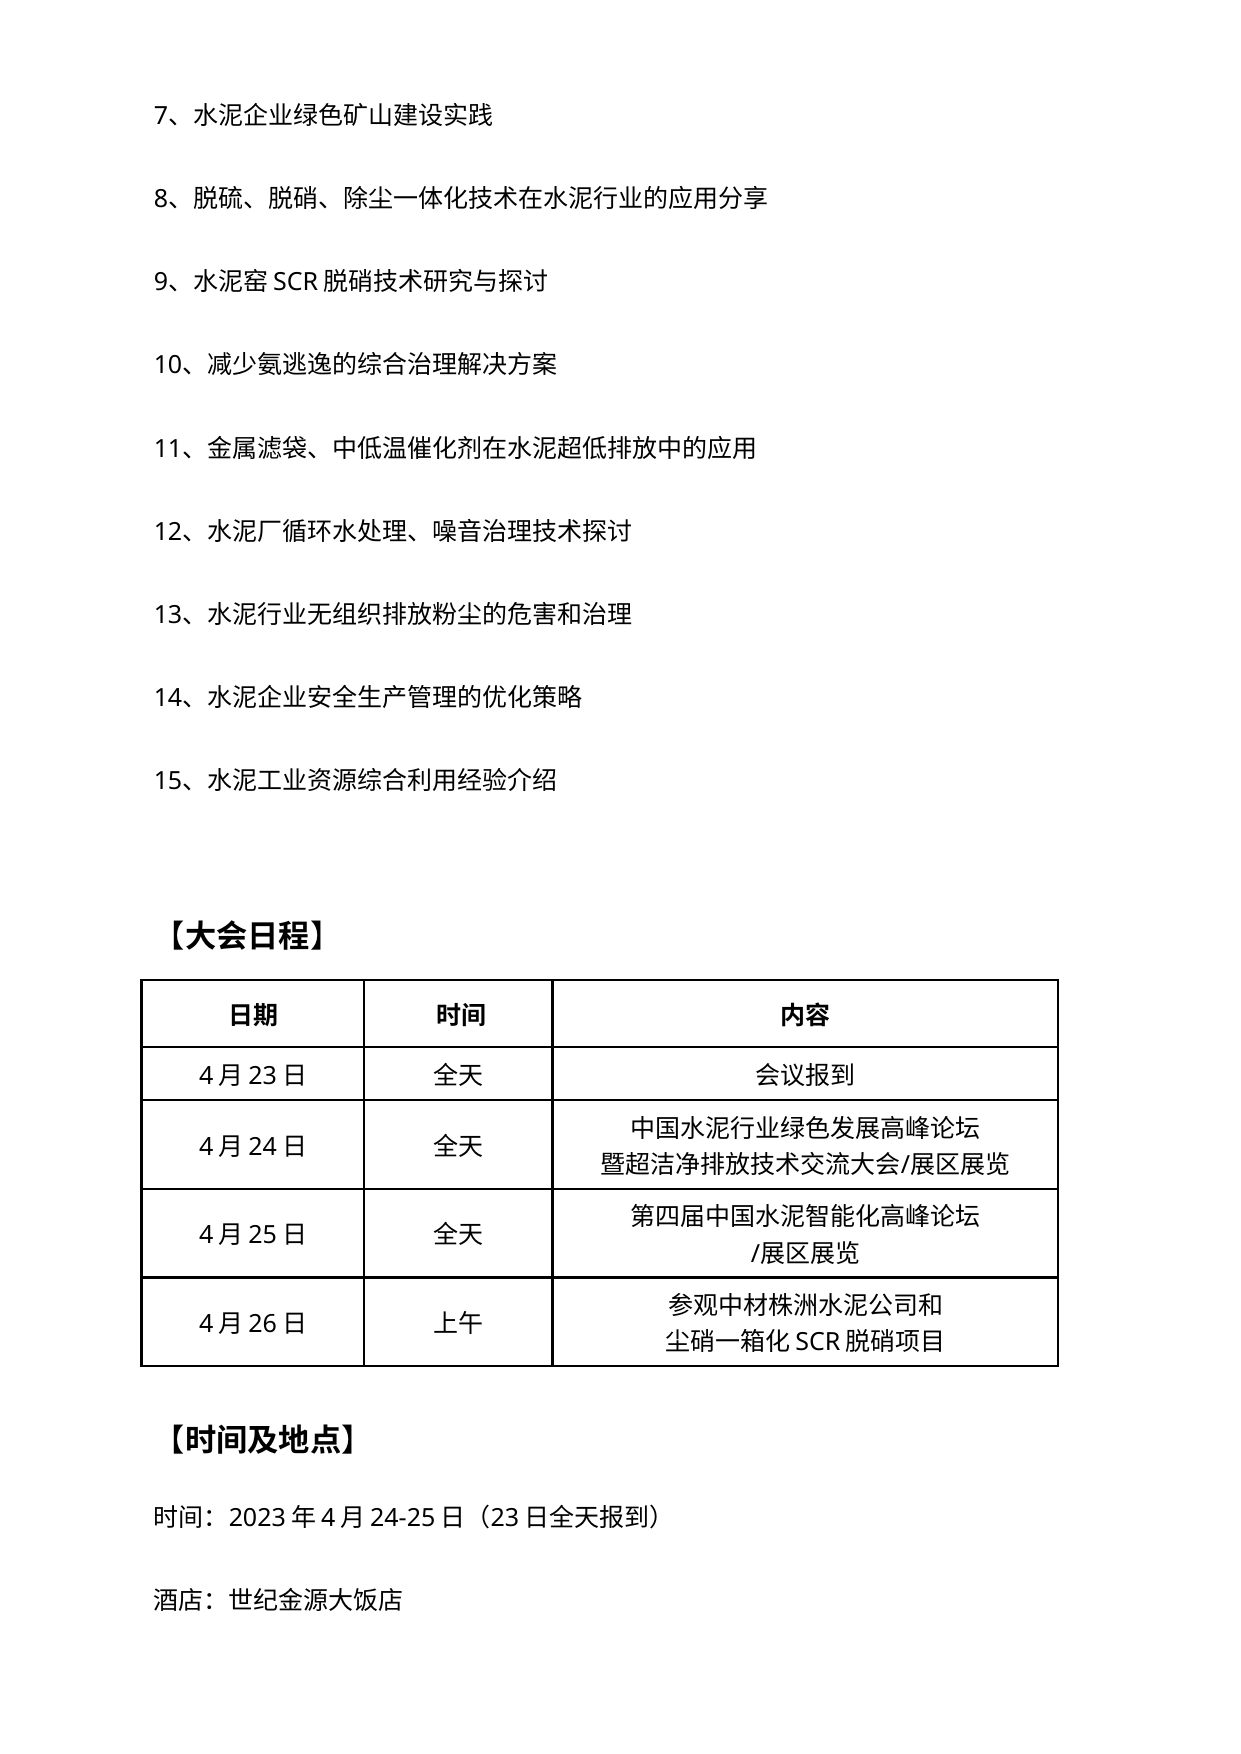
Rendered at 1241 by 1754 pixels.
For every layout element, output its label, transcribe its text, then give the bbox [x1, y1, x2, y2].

text 时间：2023年4月24-25日（23日全天报到） [153, 1483, 1087, 1548]
text 7、水泥企业绿色矿山建设实践 [153, 81, 1087, 146]
table_header 内容 [554, 981, 1057, 1046]
table_cell 4月24日 [143, 1101, 363, 1188]
table_cell 4月25日 [143, 1190, 363, 1276]
table_cell 全天 [365, 1101, 551, 1188]
table_cell 第四届中国水泥智能化高峰论坛 /展区展览 [554, 1190, 1057, 1276]
table_cell 全天 [365, 1190, 551, 1276]
text 13、水泥行业无组织排放粉尘的危害和治理 [153, 580, 1087, 645]
text 【时间及地点】 [153, 1415, 1087, 1460]
text 酒店：世纪金源大饭店 [153, 1566, 1087, 1631]
table_header 日期 [143, 981, 363, 1046]
text 14、水泥企业安全生产管理的优化策略 [153, 663, 1087, 728]
table_cell 4月26日 [143, 1279, 363, 1365]
table_cell 参观中材株洲水泥公司和 尘硝一箱化SCR脱硝项目 [554, 1279, 1057, 1365]
table_cell 中国水泥行业绿色发展高峰论坛 暨超洁净排放技术交流大会/展区展览 [554, 1101, 1057, 1188]
table_cell 全天 [365, 1048, 551, 1099]
text 11、金属滤袋、中低温催化剂在水泥超低排放中的应用 [153, 414, 1087, 479]
text 8、脱硫、脱硝、除尘一体化技术在水泥行业的应用分享 [153, 164, 1087, 229]
text 12、水泥厂循环水处理、噪音治理技术探讨 [153, 497, 1087, 562]
table_cell 4月23日 [143, 1048, 363, 1099]
text 15、水泥工业资源综合利用经验介绍 [153, 746, 1087, 811]
table_cell 会议报到 [554, 1048, 1057, 1099]
table_cell 上午 [365, 1279, 551, 1365]
table_header 时间 [365, 981, 551, 1046]
text 9、水泥窑SCR脱硝技术研究与探讨 [153, 247, 1087, 312]
text 【大会日程】 [153, 911, 1087, 956]
text 10、减少氨逃逸的综合治理解决方案 [153, 331, 1087, 396]
